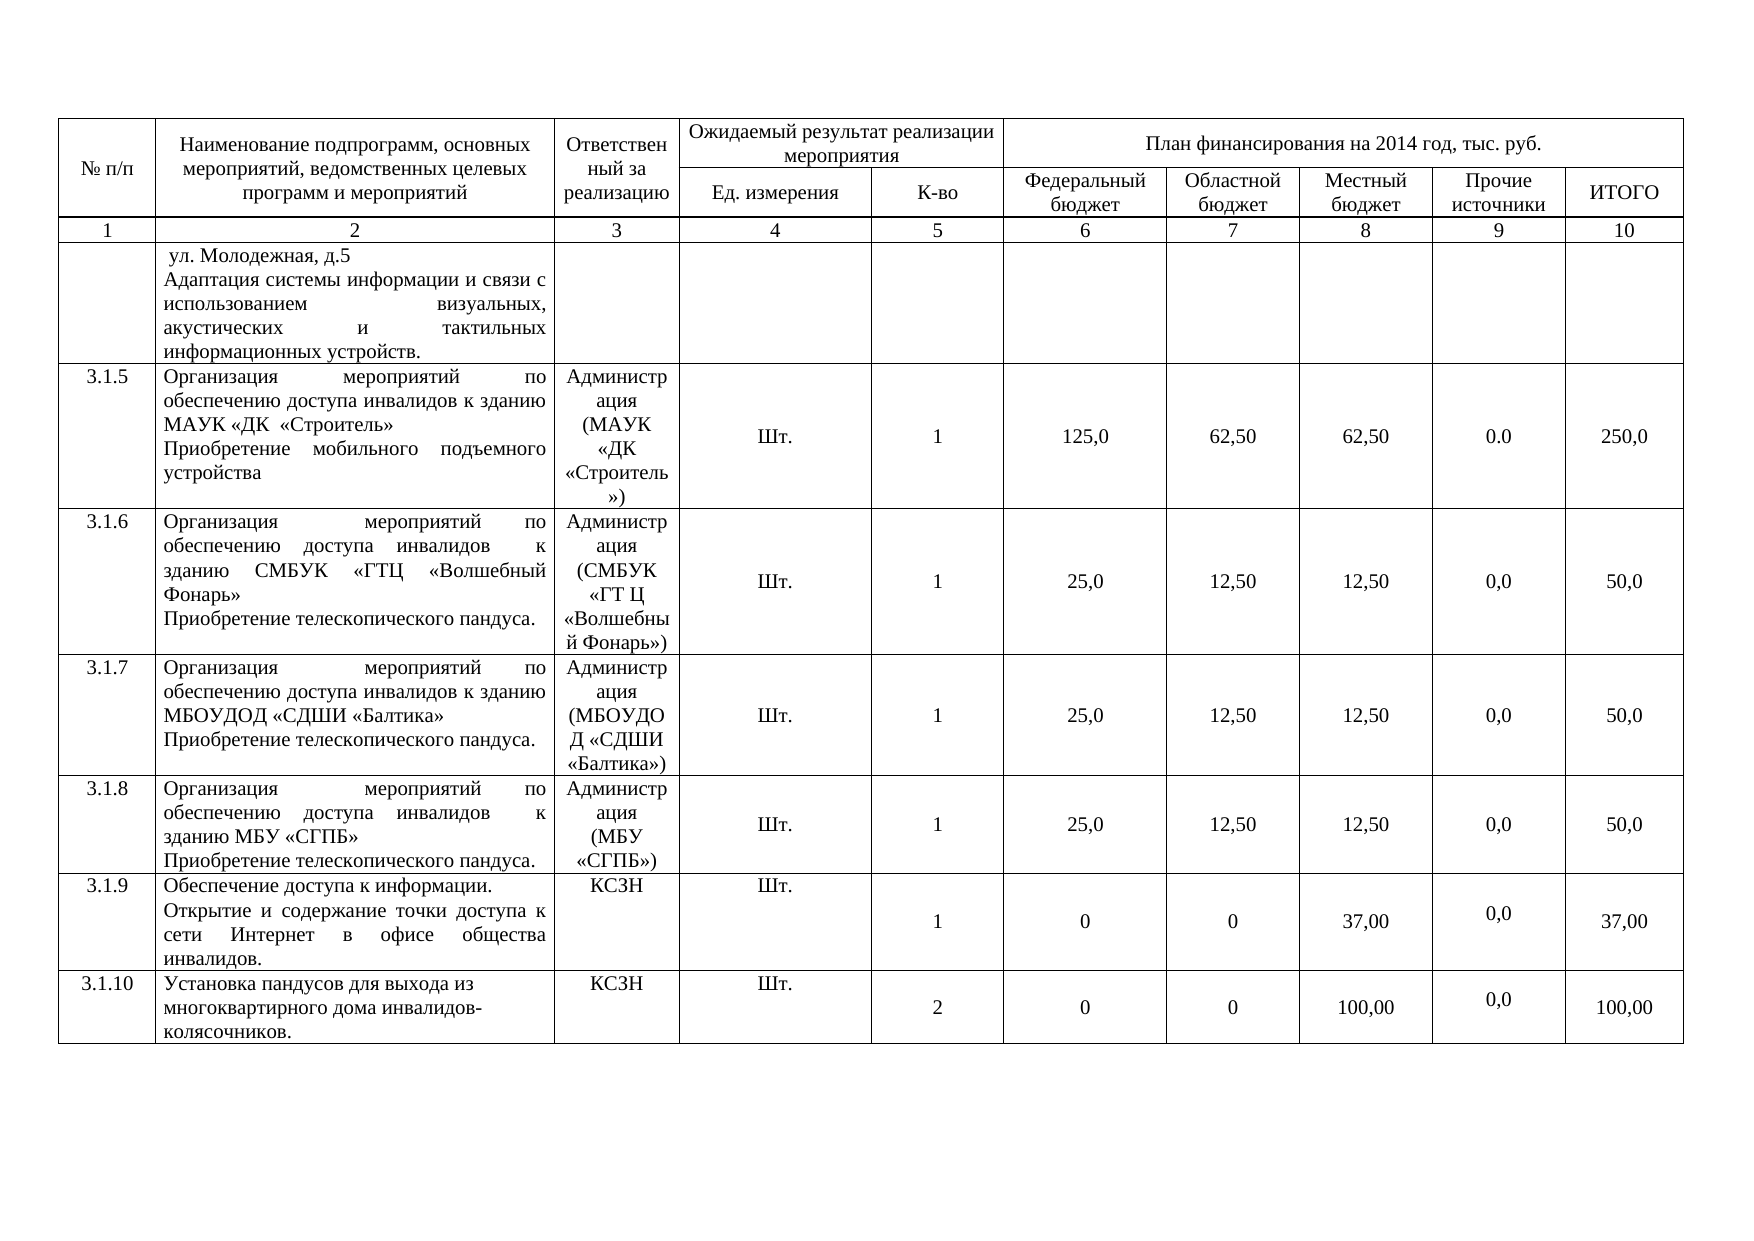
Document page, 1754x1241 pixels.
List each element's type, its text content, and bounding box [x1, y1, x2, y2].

table_cell 3 [555, 218, 679, 242]
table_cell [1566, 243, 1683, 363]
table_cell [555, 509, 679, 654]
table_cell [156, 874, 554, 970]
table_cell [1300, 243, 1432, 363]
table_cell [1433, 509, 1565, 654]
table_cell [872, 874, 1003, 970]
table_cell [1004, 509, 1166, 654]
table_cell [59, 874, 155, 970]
table_cell Ед. измерения [680, 168, 871, 216]
table_cell 2 [156, 218, 554, 242]
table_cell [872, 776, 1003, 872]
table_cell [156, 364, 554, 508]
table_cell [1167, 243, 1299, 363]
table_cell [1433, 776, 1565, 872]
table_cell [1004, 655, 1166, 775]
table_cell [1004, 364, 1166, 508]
table_cell К-во [872, 168, 1003, 216]
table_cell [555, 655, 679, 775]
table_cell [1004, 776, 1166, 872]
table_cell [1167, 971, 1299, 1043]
table_header № п/п [59, 119, 155, 216]
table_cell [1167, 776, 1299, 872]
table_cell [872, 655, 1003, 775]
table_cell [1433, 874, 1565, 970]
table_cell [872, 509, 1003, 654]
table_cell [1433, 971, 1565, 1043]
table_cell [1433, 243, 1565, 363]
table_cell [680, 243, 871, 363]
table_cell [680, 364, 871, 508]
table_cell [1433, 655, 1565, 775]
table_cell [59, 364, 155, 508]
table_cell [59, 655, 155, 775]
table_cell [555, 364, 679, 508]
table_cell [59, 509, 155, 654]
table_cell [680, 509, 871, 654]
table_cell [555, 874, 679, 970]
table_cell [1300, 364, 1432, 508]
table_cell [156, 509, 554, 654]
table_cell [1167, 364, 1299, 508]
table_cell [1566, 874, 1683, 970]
table_cell 9 [1433, 218, 1565, 242]
table_cell Местный бюджет [1300, 168, 1432, 216]
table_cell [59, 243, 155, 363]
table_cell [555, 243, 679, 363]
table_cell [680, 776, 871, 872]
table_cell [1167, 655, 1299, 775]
table_cell 6 [1004, 218, 1166, 242]
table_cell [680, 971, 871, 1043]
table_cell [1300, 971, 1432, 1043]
table_header Наименование подпрограмм, основных мероприятий, ведомственных целевых программ и мероприятий [156, 119, 554, 216]
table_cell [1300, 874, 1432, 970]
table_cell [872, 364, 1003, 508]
table_header Ответственный за реализацию [555, 119, 679, 216]
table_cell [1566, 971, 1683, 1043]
table_cell 4 [680, 218, 871, 242]
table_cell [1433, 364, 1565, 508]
table_cell 8 [1300, 218, 1432, 242]
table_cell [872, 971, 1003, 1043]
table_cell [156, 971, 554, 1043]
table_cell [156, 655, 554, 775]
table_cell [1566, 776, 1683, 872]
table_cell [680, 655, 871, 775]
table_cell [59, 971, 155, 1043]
table_cell Областной бюджет [1167, 168, 1299, 216]
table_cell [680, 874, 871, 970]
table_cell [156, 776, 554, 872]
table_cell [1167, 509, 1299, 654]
table_header Ожидаемый результат реализации мероприятия [680, 119, 1003, 167]
table_cell 10 [1566, 218, 1683, 242]
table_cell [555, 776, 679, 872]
table_cell 1 [59, 218, 155, 242]
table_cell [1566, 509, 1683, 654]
table_cell Федеральный бюджет [1004, 168, 1166, 216]
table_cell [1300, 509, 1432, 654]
table_header План финансирования на 2014 год, тыс. руб. [1004, 119, 1683, 167]
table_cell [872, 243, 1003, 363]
table_cell ИТОГО [1566, 168, 1683, 216]
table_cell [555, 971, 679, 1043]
table_cell 5 [872, 218, 1003, 242]
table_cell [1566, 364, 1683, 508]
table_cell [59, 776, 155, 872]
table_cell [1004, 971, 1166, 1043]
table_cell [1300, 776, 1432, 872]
table_cell Прочие источники [1433, 168, 1565, 216]
table_cell 7 [1167, 218, 1299, 242]
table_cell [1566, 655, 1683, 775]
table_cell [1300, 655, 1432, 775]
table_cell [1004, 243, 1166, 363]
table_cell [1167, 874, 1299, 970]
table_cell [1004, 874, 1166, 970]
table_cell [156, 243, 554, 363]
